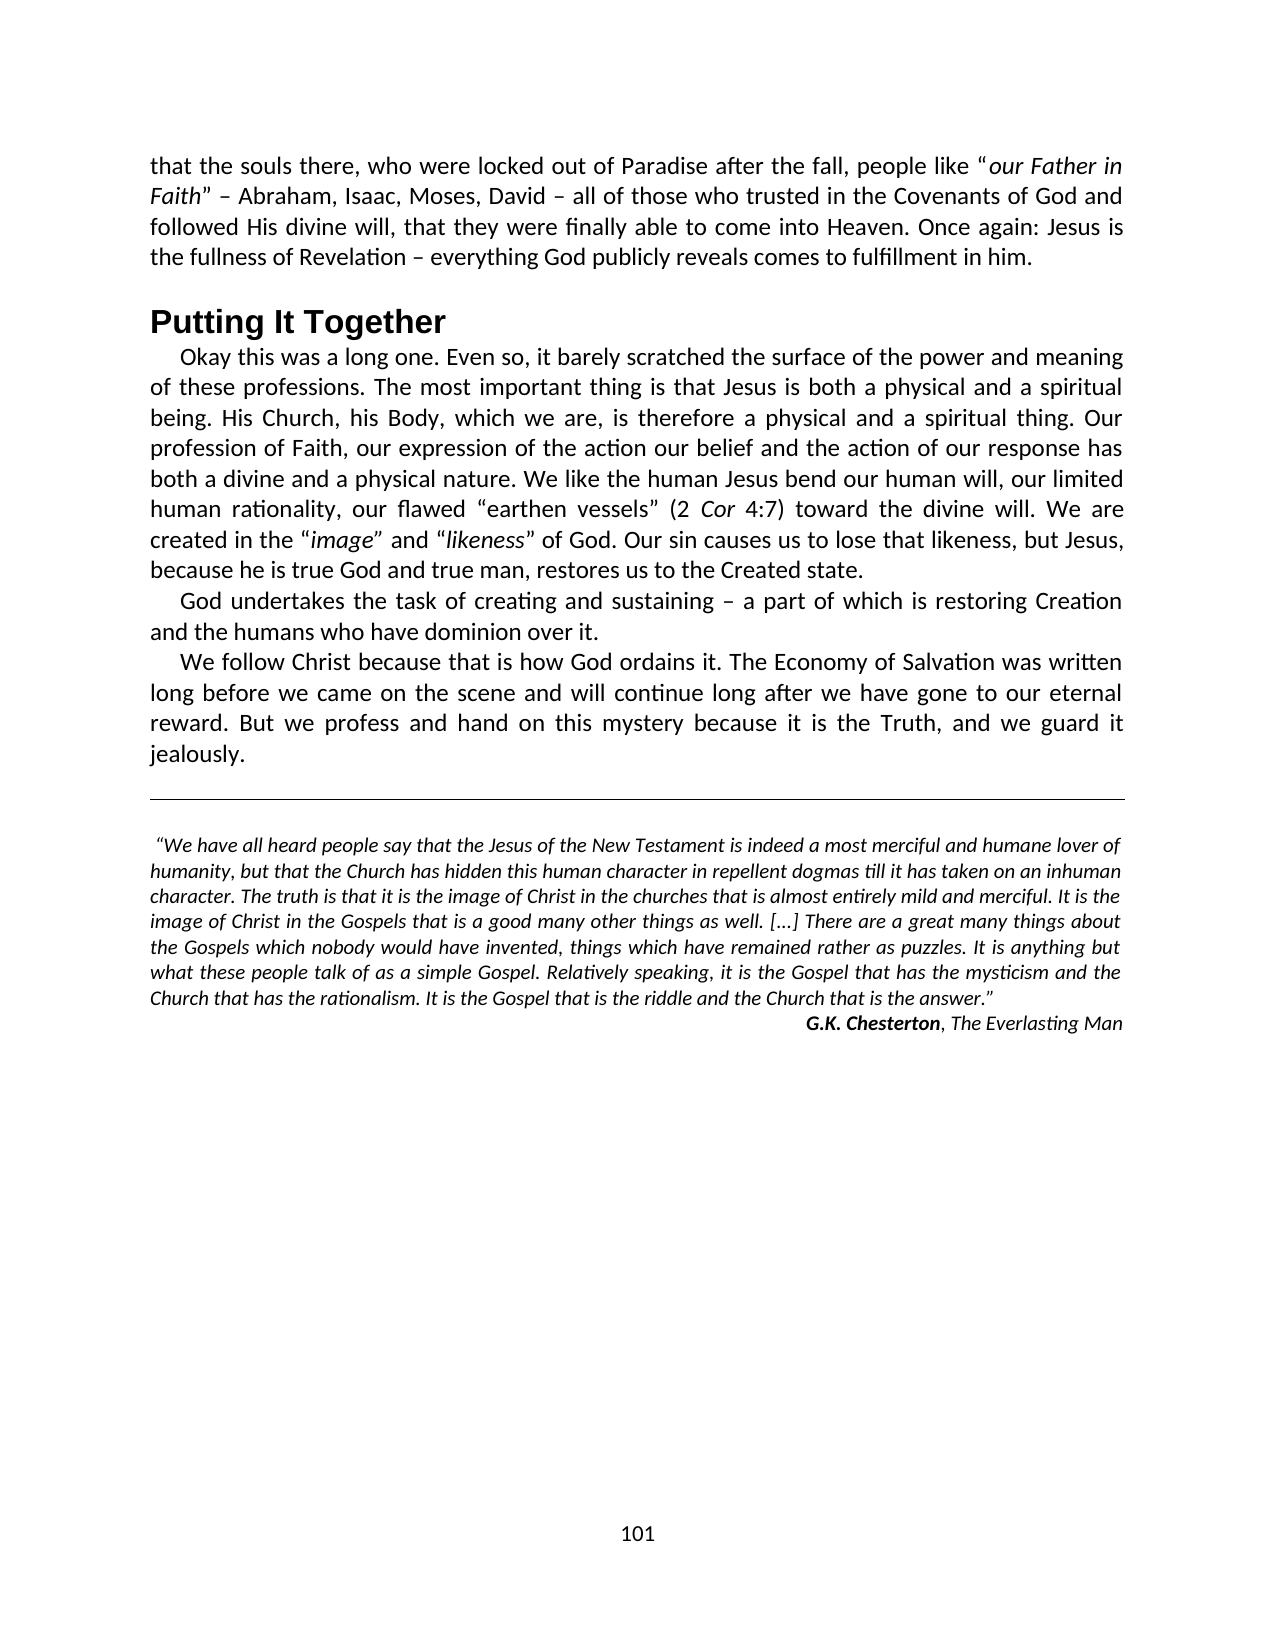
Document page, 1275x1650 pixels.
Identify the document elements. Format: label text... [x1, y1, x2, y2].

text “We have all heard people say that the Jesus of the New Testament is indeed a most merciful and humane lover of humanity, but that the Church has hidden this human character in repellent dogmas till it has taken on an inhuman character. The truth is that it is the image of Christ in the churches that is almost entirely mild and merciful. It is the image of Christ in the Gospels that is a good many other things as well. [...] There are a great many things about the Gospels which nobody would have invented, things which have remained rather as puzzles. It is anything but what these people talk of as a simple Gospel. Relatively speaking, it is the Gospel that has the mysticism and the Church that has the rationalism. It is the Gospel that is the riddle and the Church that is the answer.” [150, 832, 1125, 1010]
text God undertakes the task of creating and sustaining – a part of which is restoring Creation and the humans who have dominion over it. [150, 585, 1125, 646]
text Putting It Together [150, 303, 1125, 341]
text We follow Christ because that is how God ordains it. The Economy of Salvation was written long before we came on the scene and will continue long after we have gone to our eternal reward. But we profess and hand on this mystery because it is the Truth, and we guard it jealously. [150, 646, 1125, 768]
text Okay this was a long one. Even so, it barely scratched the surface of the power and meaning of these professions. The most important thing is that Jesus is both a physical and a spiritual being. His Church, his Body, which we are, is therefore a physical and a spiritual thing. Our profession of Faith, our expression of the action our belief and the action of our response has both a divine and a physical nature. We like the human Jesus bend our human will, our limited human rationality, our flawed “earthen vessels” (2 Cor 4:7) toward the divine will. We are created in the “image” and “likeness” of God. Our sin causes us to lose that likeness, but Jesus, because he is true God and true man, restores us to the Created state. [150, 341, 1125, 585]
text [150, 150, 1125, 272]
text G.K. Chesterton, The Everlasting Man [150, 1010, 1125, 1036]
